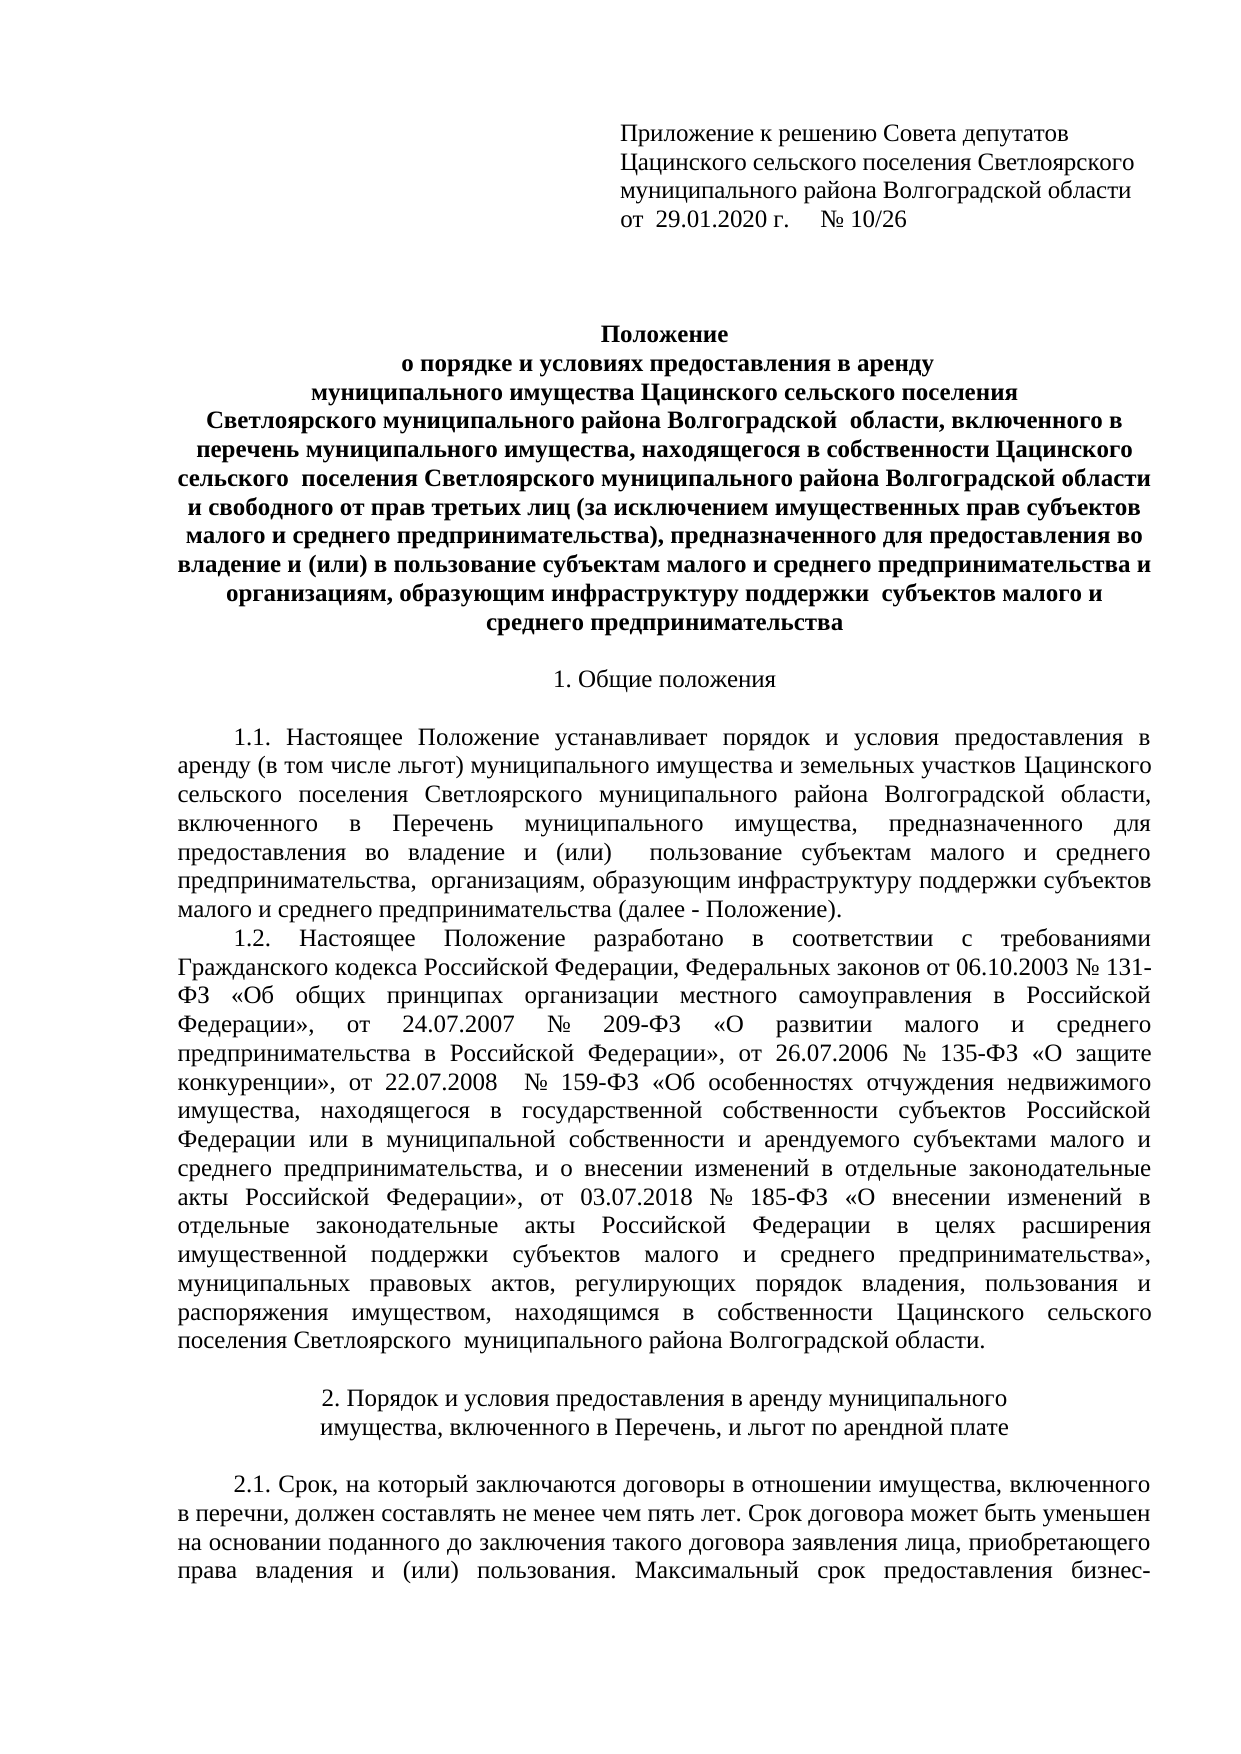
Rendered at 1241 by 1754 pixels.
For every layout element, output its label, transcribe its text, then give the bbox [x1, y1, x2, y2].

text имущества, включенного в Перечень, и льгот по арендной плате [177, 1412, 1152, 1441]
text от 29.01.2020 г. № 10/26 [177, 204, 1152, 233]
text 1. Общие положения [177, 664, 1152, 693]
text о порядке и условиях предоставления в аренду [177, 348, 1152, 377]
text 1.1. Настоящее Положение устанавливает порядок и условия предоставления в аренду (в том числе льгот) муниципального имущества и земельных участков Цацинского сельского поселения Светлоярского муниципального района Волгоградской области, включенного в Перечень муниципального имущества, предназначенного для предоставления во владение и (или) пользование субъектам малого и среднего предпринимательства, организациям, образующим инфраструктуру поддержки субъектов малого и среднего предпринимательства (далее - Положение). [177, 722, 1152, 923]
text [177, 1469, 1152, 1584]
text муниципального имущества Цацинского сельского поселения [177, 377, 1152, 406]
text 2. Порядок и условия предоставления в аренду муниципального [177, 1383, 1152, 1412]
text Положение [177, 319, 1152, 348]
text Приложение к решению Совета депутатов Цацинского сельского поселения Светлоярского муниципального района Волгоградской области [620, 118, 1152, 204]
text Светлоярского муниципального района Волгоградской области, включенного в перечень муниципального имущества, находящегося в собственности Цацинского сельского поселения Светлоярского муниципального района Волгоградской области и свободного от прав третьих лиц (за исключением имущественных прав субъектов малого и среднего предпринимательства), предназначенного для предоставления во владение и (или) в пользование субъектам малого и среднего предпринимательства и организациям, образующим инфраструктуру поддержки субъектов малого и среднего предпринимательства [177, 406, 1152, 636]
text 1.2. Настоящее Положение разработано в соответствии с требованиями Гражданского кодекса Российской Федерации, Федеральных законов от 06.10.2003 № 131-ФЗ «Об общих принципах организации местного самоуправления в Российской Федерации», от 24.07.2007 № 209-ФЗ «О развитии малого и среднего предпринимательства в Российской Федерации», от 26.07.2006 № 135-ФЗ «О защите конкуренции», от 22.07.2008 № 159-ФЗ «Об особенностях отчуждения недвижимого имущества, находящегося в государственной собственности субъектов Российской Федерации или в муниципальной собственности и арендуемого субъектами малого и среднего предпринимательства, и о внесении изменений в отдельные законодательные акты Российской Федерации», от 03.07.2018 № 185-ФЗ «О внесении изменений в отдельные законодательные акты Российской Федерации в целях расширения имущественной поддержки субъектов малого и среднего предпринимательства», муниципальных правовых актов, регулирующих порядок владения, пользования и распоряжения имуществом, находящимся в собственности Цацинского сельского поселения Светлоярского муниципального района Волгоградской области. [177, 923, 1152, 1354]
